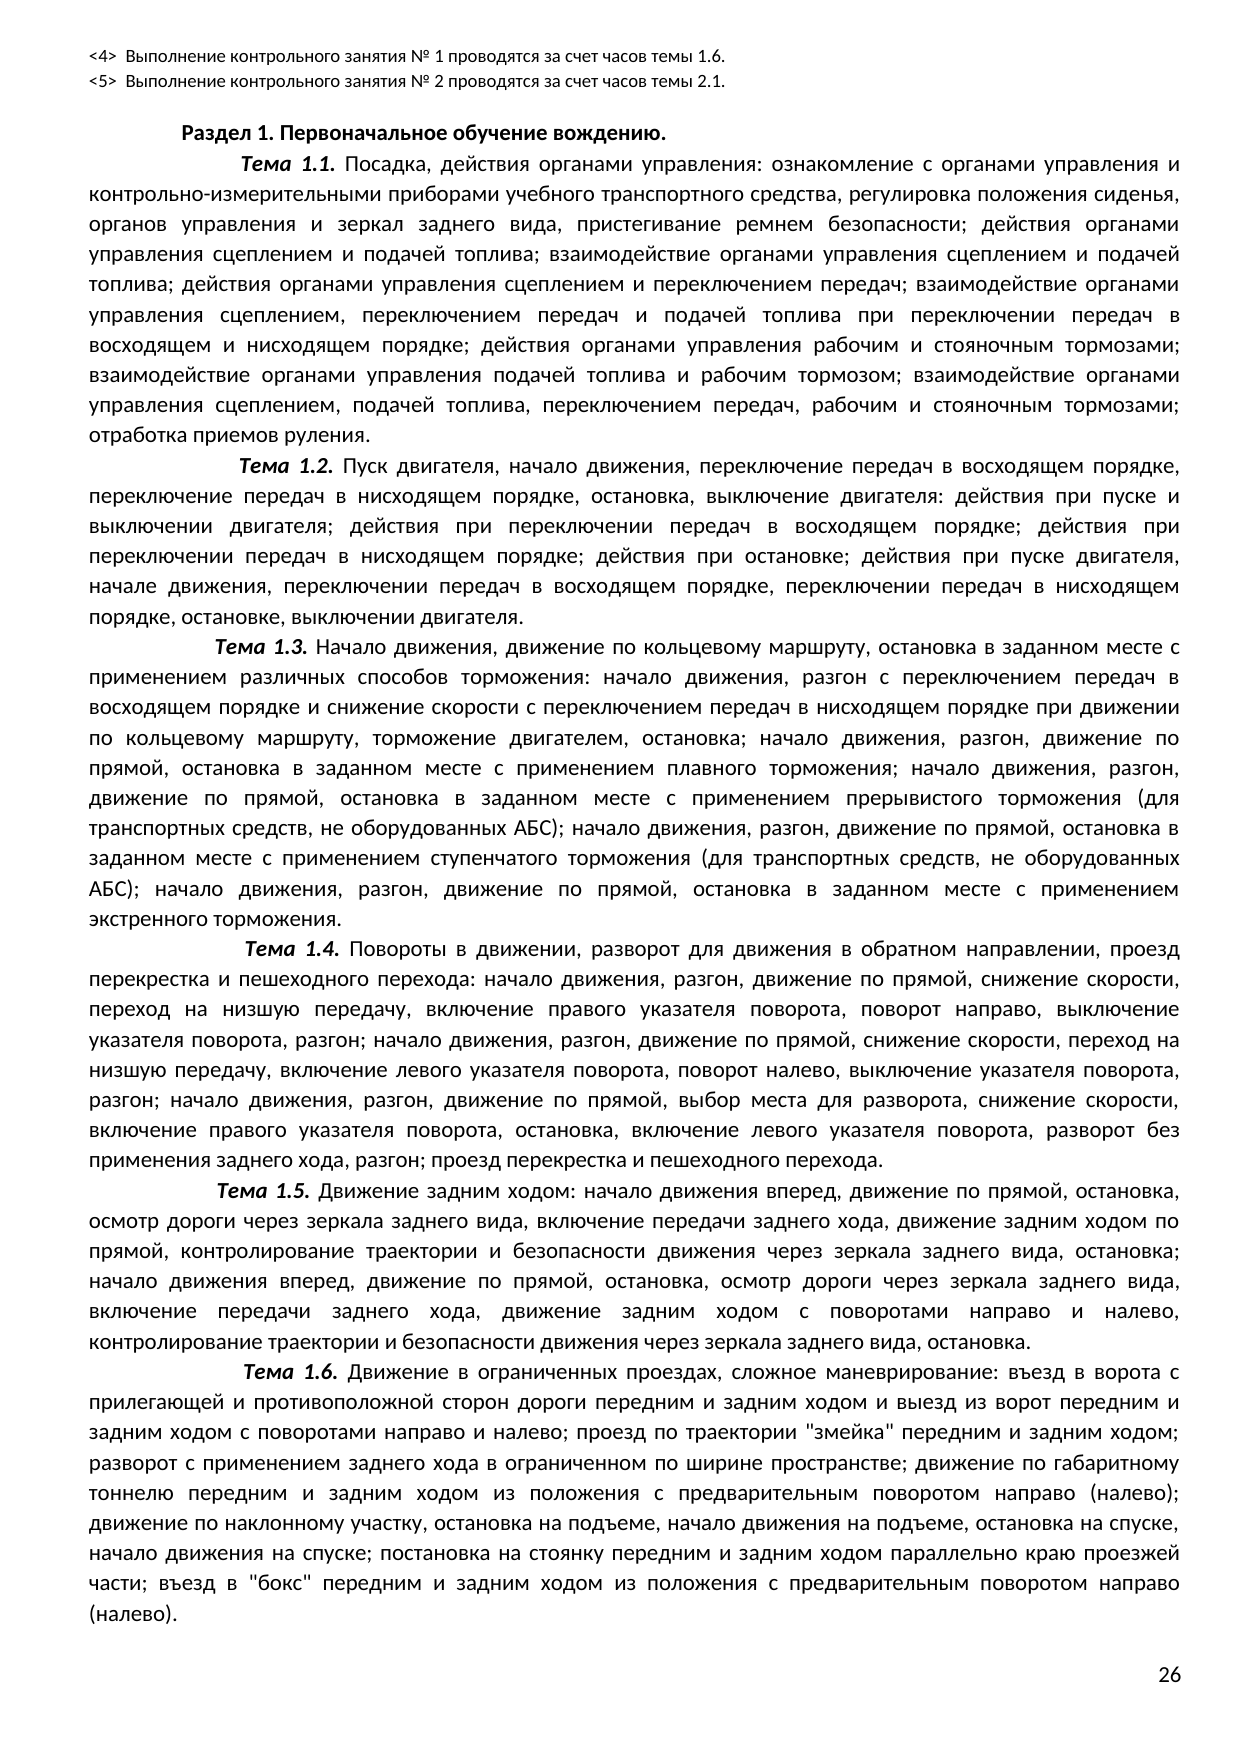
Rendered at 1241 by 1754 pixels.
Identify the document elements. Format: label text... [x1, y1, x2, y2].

text Тема 1.3. Начало движения, движение по кольцевому маршруту, остановка в заданном месте с применением различных способов торможения: начало движения, разгон с переключением передач в восходящем порядке и снижение скорости с переключением передач в нисходящем порядке при движении по кольцевому маршруту, торможение двигателем, остановка; начало движения, разгон, движение по прямой, остановка в заданном месте с применением плавного торможения; начало движения, разгон, движение по прямой, остановка в заданном месте с применением прерывистого торможения (для транспортных средств, не оборудованных АБС); начало движения, разгон, движение по прямой, остановка в заданном месте с применением ступенчатого торможения (для транспортных средств, не оборудованных АБС); начало движения, разгон, движение по прямой, остановка в заданном месте с применением экстренного торможения. [89, 632, 1181, 932]
text Тема 1.4. Повороты в движении, разворот для движения в обратном направлении, проезд перекрестка и пешеходного перехода: начало движения, разгон, движение по прямой, снижение скорости, переход на низшую передачу, включение правого указателя поворота, поворот направо, выключение указателя поворота, разгон; начало движения, разгон, движение по прямой, снижение скорости, переход на низшую передачу, включение левого указателя поворота, поворот налево, выключение указателя поворота, разгон; начало движения, разгон, движение по прямой, выбор места для разворота, снижение скорости, включение правого указателя поворота, остановка, включение левого указателя поворота, разворот без применения заднего хода, разгон; проезд перекрестка и пешеходного перехода. [89, 934, 1181, 1173]
text <5> Выполнение контрольного занятия № 2 проводятся за счет часов темы 2.1. [89, 69, 1181, 92]
text Тема 1.2. Пуск двигателя, начало движения, переключение передач в восходящем порядке, переключение передач в нисходящем порядке, остановка, выключение двигателя: действия при пуске и выключении двигателя; действия при переключении передач в восходящем порядке; действия при переключении передач в нисходящем порядке; действия при остановке; действия при пуске двигателя, начале движения, переключении передач в восходящем порядке, переключении передач в нисходящем порядке, остановке, выключении двигателя. [89, 451, 1181, 630]
text Тема 1.6. Движение в ограниченных проездах, сложное маневрирование: въезд в ворота с прилегающей и противоположной сторон дороги передним и задним ходом и выезд из ворот передним и задним ходом с поворотами направо и налево; проезд по траектории "змейка" передним и задним ходом; разворот с применением заднего хода в ограниченном по ширине пространстве; движение по габаритному тоннелю передним и задним ходом из положения с предварительным поворотом направо (налево); движение по наклонному участку, остановка на подъеме, начало движения на подъеме, остановка на спуске, начало движения на спуске; постановка на стоянку передним и задним ходом параллельно краю проезжей части; въезд в "бокс" передним и задним ходом из положения с предварительным поворотом направо (налево). [89, 1357, 1181, 1627]
text Тема 1.1. Посадка, действия органами управления: ознакомление с органами управления и контрольно-измерительными приборами учебного транспортного средства, регулировка положения сиденья, органов управления и зеркал заднего вида, пристегивание ремнем безопасности; действия органами управления сцеплением и подачей топлива; взаимодействие органами управления сцеплением и подачей топлива; действия органами управления сцеплением и переключением передач; взаимодействие органами управления сцеплением, переключением передач и подачей топлива при переключении передач в восходящем и нисходящем порядке; действия органами управления рабочим и стояночным тормозами; взаимодействие органами управления подачей топлива и рабочим тормозом; взаимодействие органами управления сцеплением, подачей топлива, переключением передач, рабочим и стояночным тормозами; отработка приемов руления. [89, 149, 1181, 448]
text Раздел 1. Первоначальное обучение вождению. [89, 118, 1181, 146]
text Тема 1.5. Движение задним ходом: начало движения вперед, движение по прямой, остановка, осмотр дороги через зеркала заднего вида, включение передачи заднего хода, движение задним ходом по прямой, контролирование траектории и безопасности движения через зеркала заднего вида, остановка; начало движения вперед, движение по прямой, остановка, осмотр дороги через зеркала заднего вида, включение передачи заднего хода, движение задним ходом с поворотами направо и налево, контролирование траектории и безопасности движения через зеркала заднего вида, остановка. [89, 1176, 1181, 1355]
text <4> Выполнение контрольного занятия № 1 проводятся за счет часов темы 1.6. [89, 44, 1181, 67]
